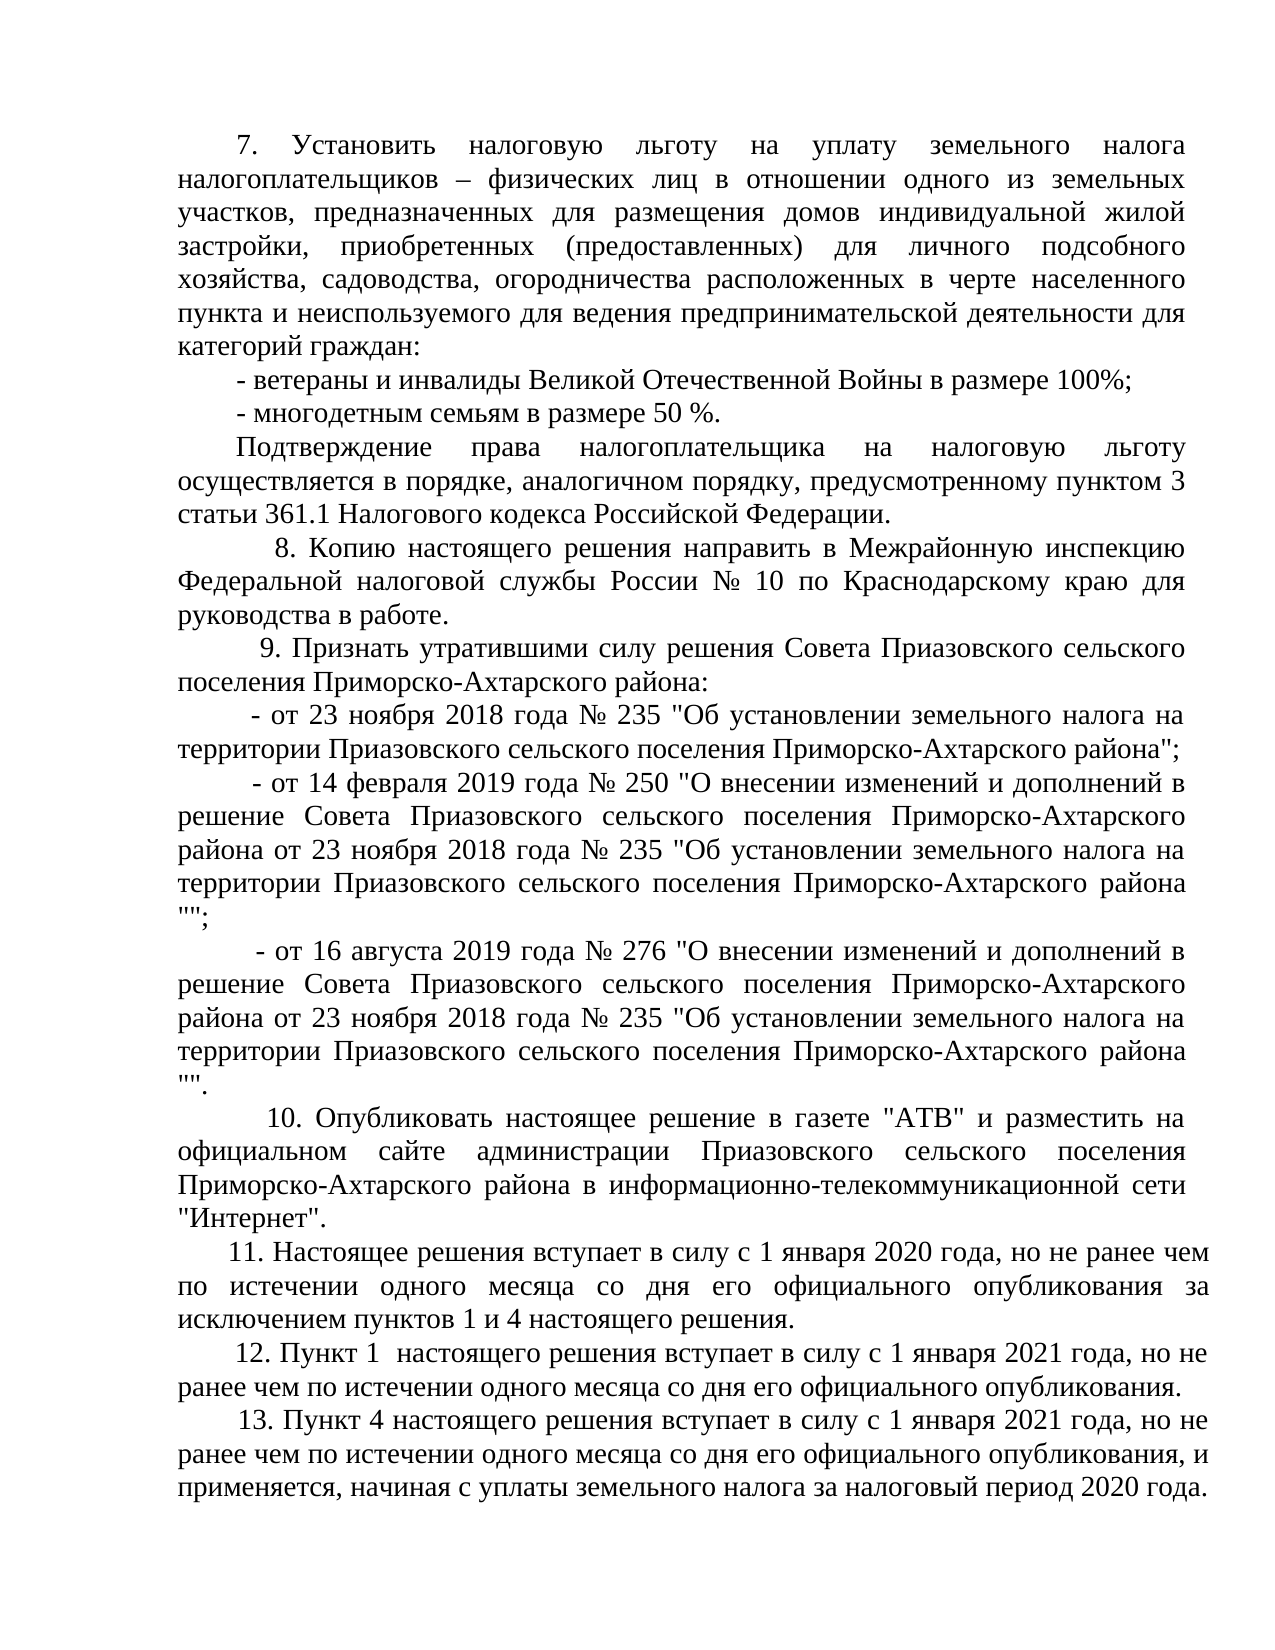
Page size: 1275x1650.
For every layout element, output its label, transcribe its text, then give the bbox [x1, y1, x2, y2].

text 12. Пункт 1 настоящего решения вступает в силу с 1 января 2021 года, но не ранее чем по истечении одного месяца со дня его официального опубликования. [177, 1335, 1211, 1402]
text 10. Опубликовать настоящее решение в газете "АТВ" и разместить на официальном сайте администрации Приазовского сельского поселения Приморско-Ахтарского района в информационно-телекоммуникационной сети "Интернет". [177, 1100, 1186, 1234]
text 7. Установить налоговую льготу на уплату земельного налога налогоплательщиков – физических лиц в отношении одного из земельных участков, предназначенных для размещения домов индивидуальной жилой застройки, приобретенных (предоставленных) для личного подсобного хозяйства, садоводства, огородничества расположенных в черте населенного пункта и неиспользуемого для ведения предпринимательской деятельности для категорий граждан: [177, 128, 1186, 362]
text - от 16 августа 2019 года № 276 "О внесении изменений и дополнений в решение Совета Приазовского сельского поселения Приморско-Ахтарского района от 23 ноября 2018 года № 235 "Об установлении земельного налога на территории Приазовского сельского поселения Приморско-Ахтарского района "". [177, 933, 1186, 1100]
text Подтверждение права налогоплательщика на налоговую льготу осуществляется в порядке, аналогичном порядку, предусмотренному пунктом 3 статьи 361.1 Налогового кодекса Российской Федерации. [177, 429, 1186, 530]
text - от 23 ноября 2018 года № 235 "Об установлении земельного налога на территории Приазовского сельского поселения Приморско-Ахтарского района"; [177, 698, 1186, 765]
text 9. Признать утратившими силу решения Совета Приазовского сельского поселения Приморско-Ахтарского района: [177, 631, 1186, 698]
text - от 14 февраля 2019 года № 250 "О внесении изменений и дополнений в решение Совета Приазовского сельского поселения Приморско-Ахтарского района от 23 ноября 2018 года № 235 "Об установлении земельного налога на территории Приазовского сельского поселения Приморско-Ахтарского района ""; [177, 765, 1186, 933]
text - многодетным семьям в размере 50 %. [177, 396, 1186, 429]
text 8. Копию настоящего решения направить в Межрайонную инспекцию Федеральной налоговой службы России № 10 по Краснодарскому краю для руководства в работе. [177, 530, 1186, 631]
text - ветераны и инвалиды Великой Отечественной Войны в размере 100%; [177, 362, 1186, 396]
text 11. Настоящее решения вступает в силу с 1 января 2020 года, но не ранее чем по истечении одного месяца со дня его официального опубликования за исключением пунктов 1 и 4 настоящего решения. [177, 1234, 1211, 1335]
text 13. Пункт 4 настоящего решения вступает в силу с 1 января 2021 года, но не ранее чем по истечении одного месяца со дня его официального опубликования, и применяется, начиная с уплаты земельного налога за налоговый период 2020 года. [177, 1402, 1211, 1503]
